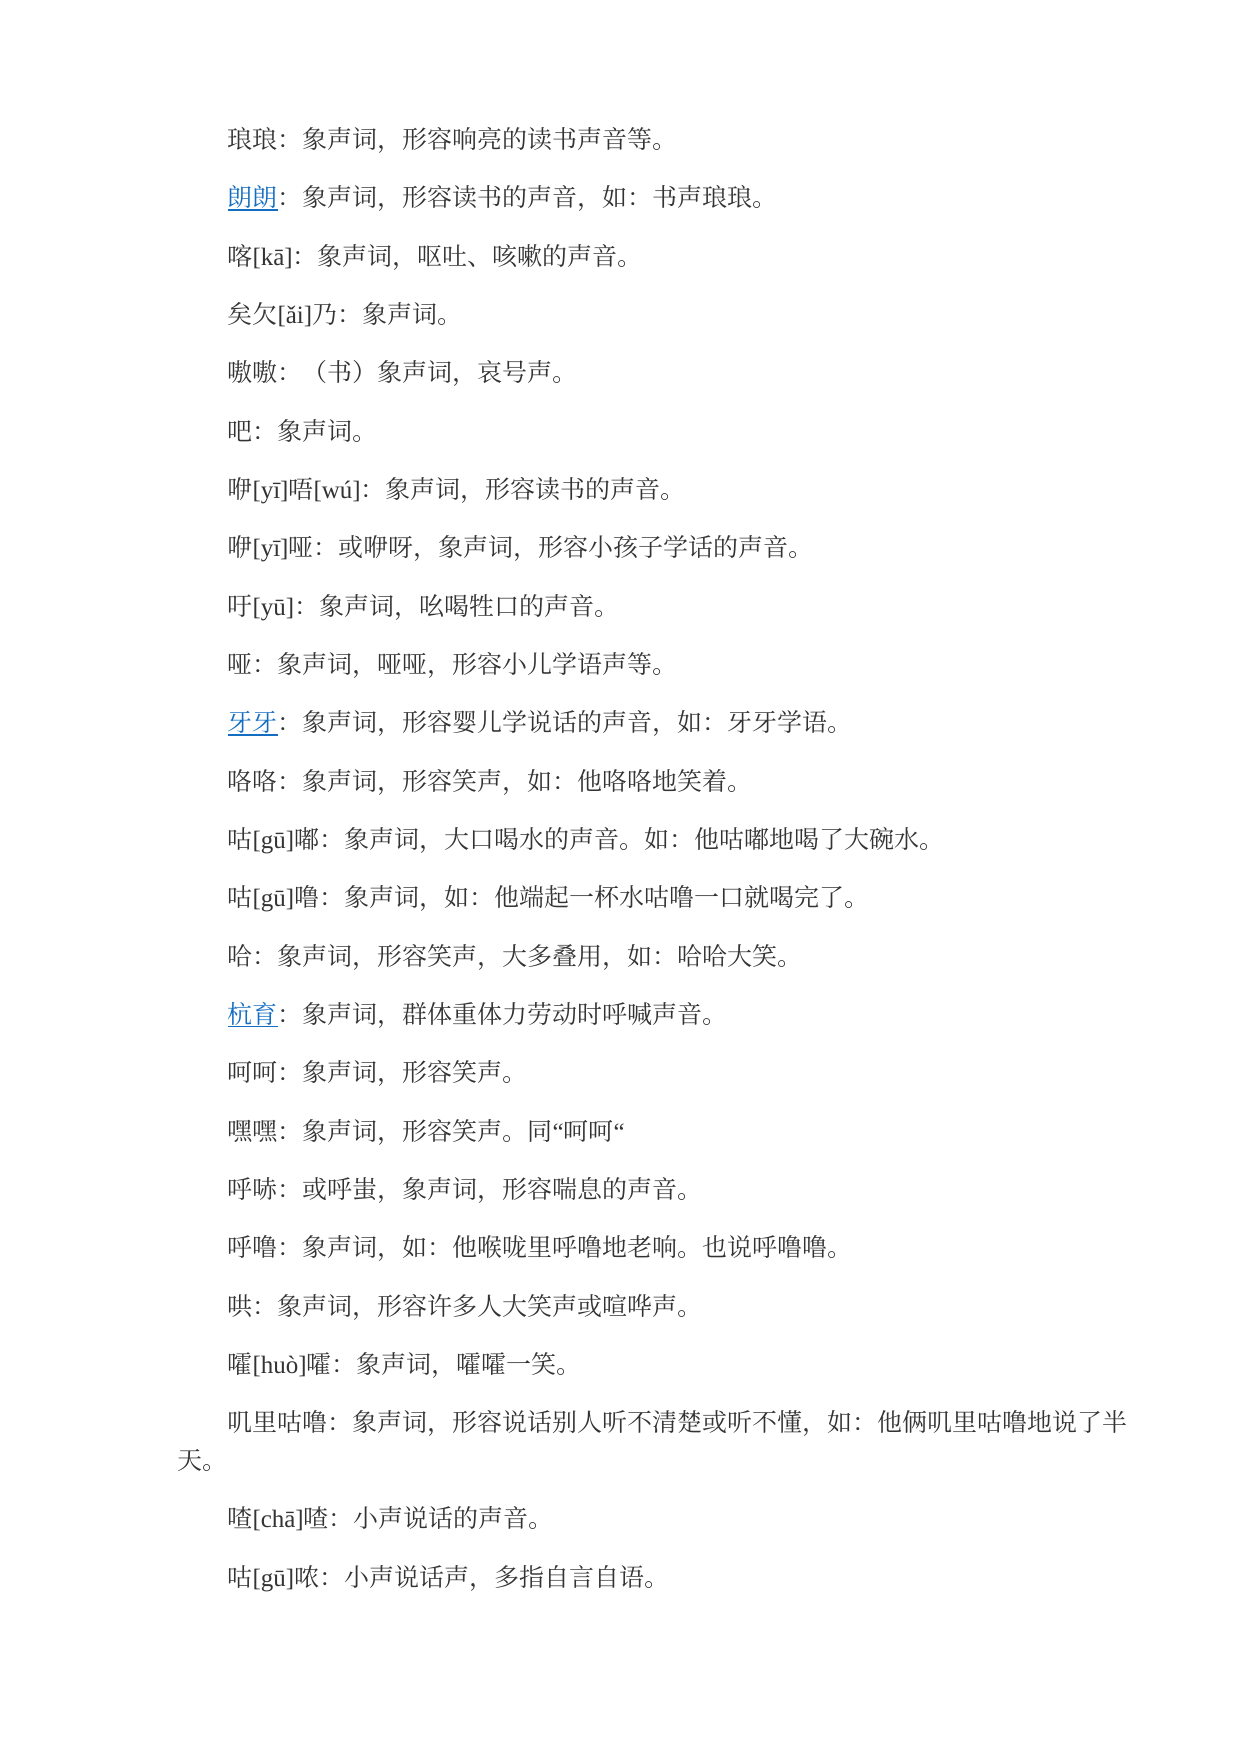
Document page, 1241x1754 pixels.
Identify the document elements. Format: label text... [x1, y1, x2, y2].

text 喳[chā]喳：小声说话的声音。 [177, 1497, 1152, 1535]
text 哑：象声词，哑哑，形容小儿学语声等。 [177, 643, 1152, 681]
text 叽里咕噜：象声词，形容说话别人听不清楚或听不懂，如：他俩叽里咕噜地说了半天。 [177, 1401, 1152, 1476]
text 呵呵：象声词，形容笑声。 [177, 1051, 1152, 1089]
text 咯咯：象声词，形容笑声，如：他咯咯地笑着。 [177, 760, 1152, 797]
text 咿[yī]唔[wú]：象声词，形容读书的声音。 [177, 468, 1152, 506]
text 牙牙：象声词，形容婴儿学说话的声音，如：牙牙学语。 [177, 701, 1152, 739]
text 琅琅：象声词，形容响亮的读书声音等。 [177, 118, 1152, 156]
text 杭育：象声词，群体重体力劳动时呼喊声音。 [177, 993, 1152, 1031]
text 呼噜：象声词，如：他喉咙里呼噜地老响。也说呼噜噜。 [177, 1226, 1152, 1264]
text 嗷嗷：（书）象声词，哀号声。 [177, 351, 1152, 389]
text 哈：象声词，形容笑声，大多叠用，如：哈哈大笑。 [177, 935, 1152, 972]
text 喀[kā]：象声词，呕吐、咳嗽的声音。 [177, 235, 1152, 272]
text 朗朗：象声词，形容读书的声音，如：书声琅琅。 [177, 176, 1152, 214]
text 吧：象声词。 [177, 410, 1152, 447]
text 吁[yū]：象声词，吆喝牲口的声音。 [177, 585, 1152, 622]
text 呼哧：或呼蚩，象声词，形容喘息的声音。 [177, 1168, 1152, 1206]
text 哄：象声词，形容许多人大笑声或喧哗声。 [177, 1285, 1152, 1322]
text 咕[gū]嘟：象声词，大口喝水的声音。如：他咕嘟地喝了大碗水。 [177, 818, 1152, 856]
text 咕[gū]哝：小声说话声，多指自言自语。 [177, 1556, 1152, 1593]
text 矣欠[ǎi]乃：象声词。 [177, 293, 1152, 331]
text 嚯[huò]嚯：象声词，嚯嚯一笑。 [177, 1343, 1152, 1381]
text 咕[gū]噜：象声词，如：他端起一杯水咕噜一口就喝完了。 [177, 876, 1152, 914]
text 嘿嘿：象声词，形容笑声。同“呵呵“ [177, 1110, 1152, 1147]
text 咿[yī]哑：或咿呀，象声词，形容小孩子学话的声音。 [177, 526, 1152, 564]
